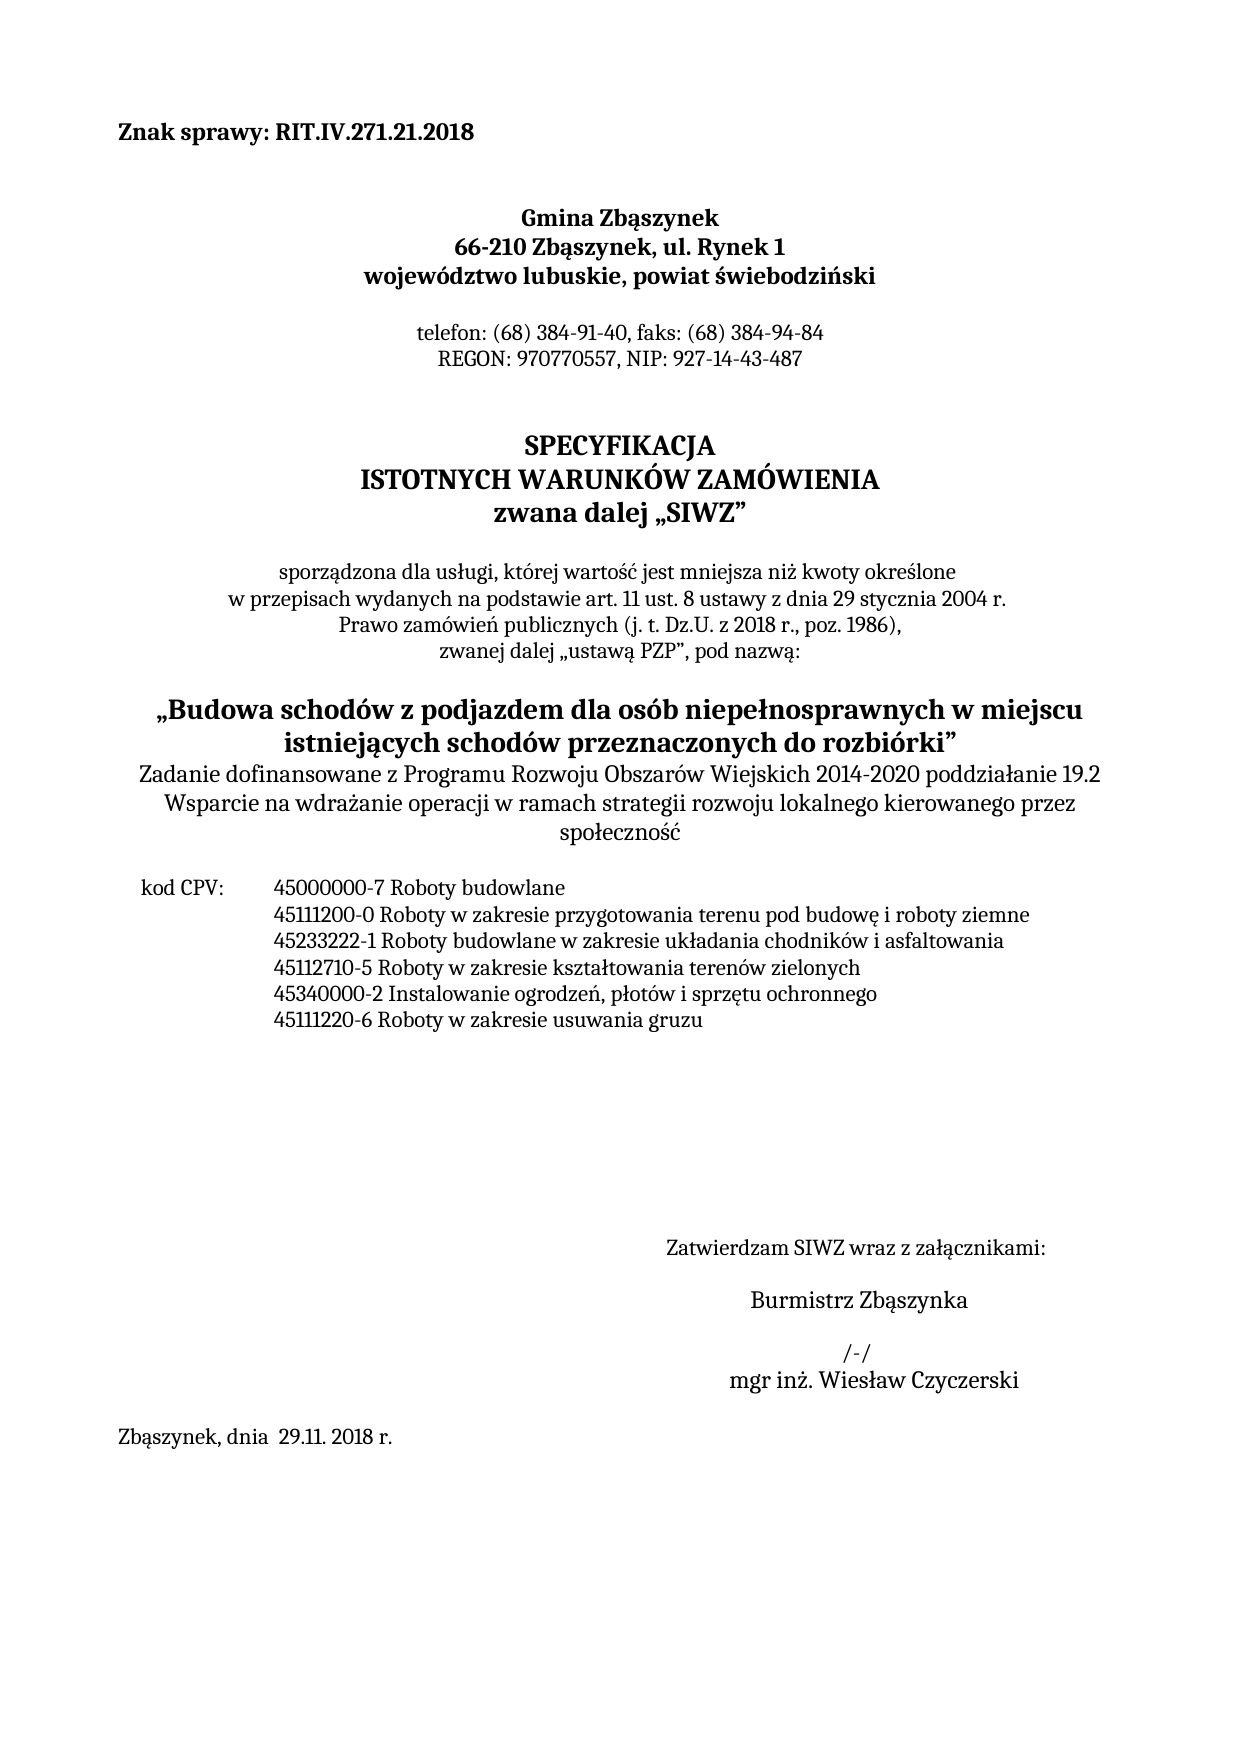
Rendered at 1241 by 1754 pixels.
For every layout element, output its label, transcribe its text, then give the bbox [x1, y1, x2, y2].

table_header kod CPV: [129, 875, 262, 1033]
text 66-210 Zbąszynek, ul. Rynek 1 [118, 233, 1122, 262]
text sporządzona dla usługi, której wartość jest mniejsza niż kwoty określone w przepisach wydanych na podstawie art. 11 ust. 8 ustawy z dnia 29 stycznia 2004 r. Prawo zamówień publicznych (j. t. Dz.U. z 2018 r., poz. 1986), [118, 559, 1122, 638]
text zwana dalej „SIWZ” [118, 497, 1122, 530]
text telefon: (68) 384-91-40, faks: (68) 384-94-84 [118, 319, 1122, 346]
text zwanej dalej „ustawą PZP”, pod nazwą: [118, 638, 1122, 664]
text /-/ [591, 1340, 1122, 1366]
text REGON: 970770557, NIP: 927-14-43-487 [118, 346, 1122, 372]
text mgr inż. Wiesław Czyczerski [118, 1366, 1122, 1395]
text Znak sprawy: RIT.IV.271.21.2018 [118, 118, 1122, 147]
table_header 45000000-7 Roboty budowlane 45111200-0 Roboty w zakresie przygotowania terenu pod budowę i roboty ziemne 45233222-1 Roboty budowlane w zakresie układania chodników i asfaltowania 45112710-5 Roboty w zakresie kształtowania terenów zielonych 45340000-2 Instalowanie ogrodzeń, płotów i sprzętu ochronnego 45111220-6 Roboty w zakresie usuwania gruzu [262, 875, 1074, 1033]
text ISTOTNYCH WARUNKÓW ZAMÓWIENIA [118, 463, 1122, 497]
text Zbąszynek, dnia 29.11. 2018 r. [118, 1423, 1122, 1450]
text Burmistrz Zbąszynka [591, 1286, 1122, 1315]
text Zatwierdzam SIWZ wraz z załącznikami: [591, 1234, 1122, 1261]
text województwo lubuskie, powiat świebodziński [118, 262, 1122, 291]
text Zadanie dofinansowane z Programu Rozwoju Obszarów Wiejskich 2014-2020 poddziałanie 19.2 Wsparcie na wdrażanie operacji w ramach strategii rozwoju lokalnego kierowanego przez społeczność [118, 760, 1122, 846]
text SPECYFIKACJA [118, 429, 1122, 463]
text „Budowa schodów z podjazdem dla osób niepełnosprawnych w miejscu istniejących schodów przeznaczonych do rozbiórki” [118, 693, 1122, 760]
text Gmina Zbąszynek [118, 204, 1122, 233]
